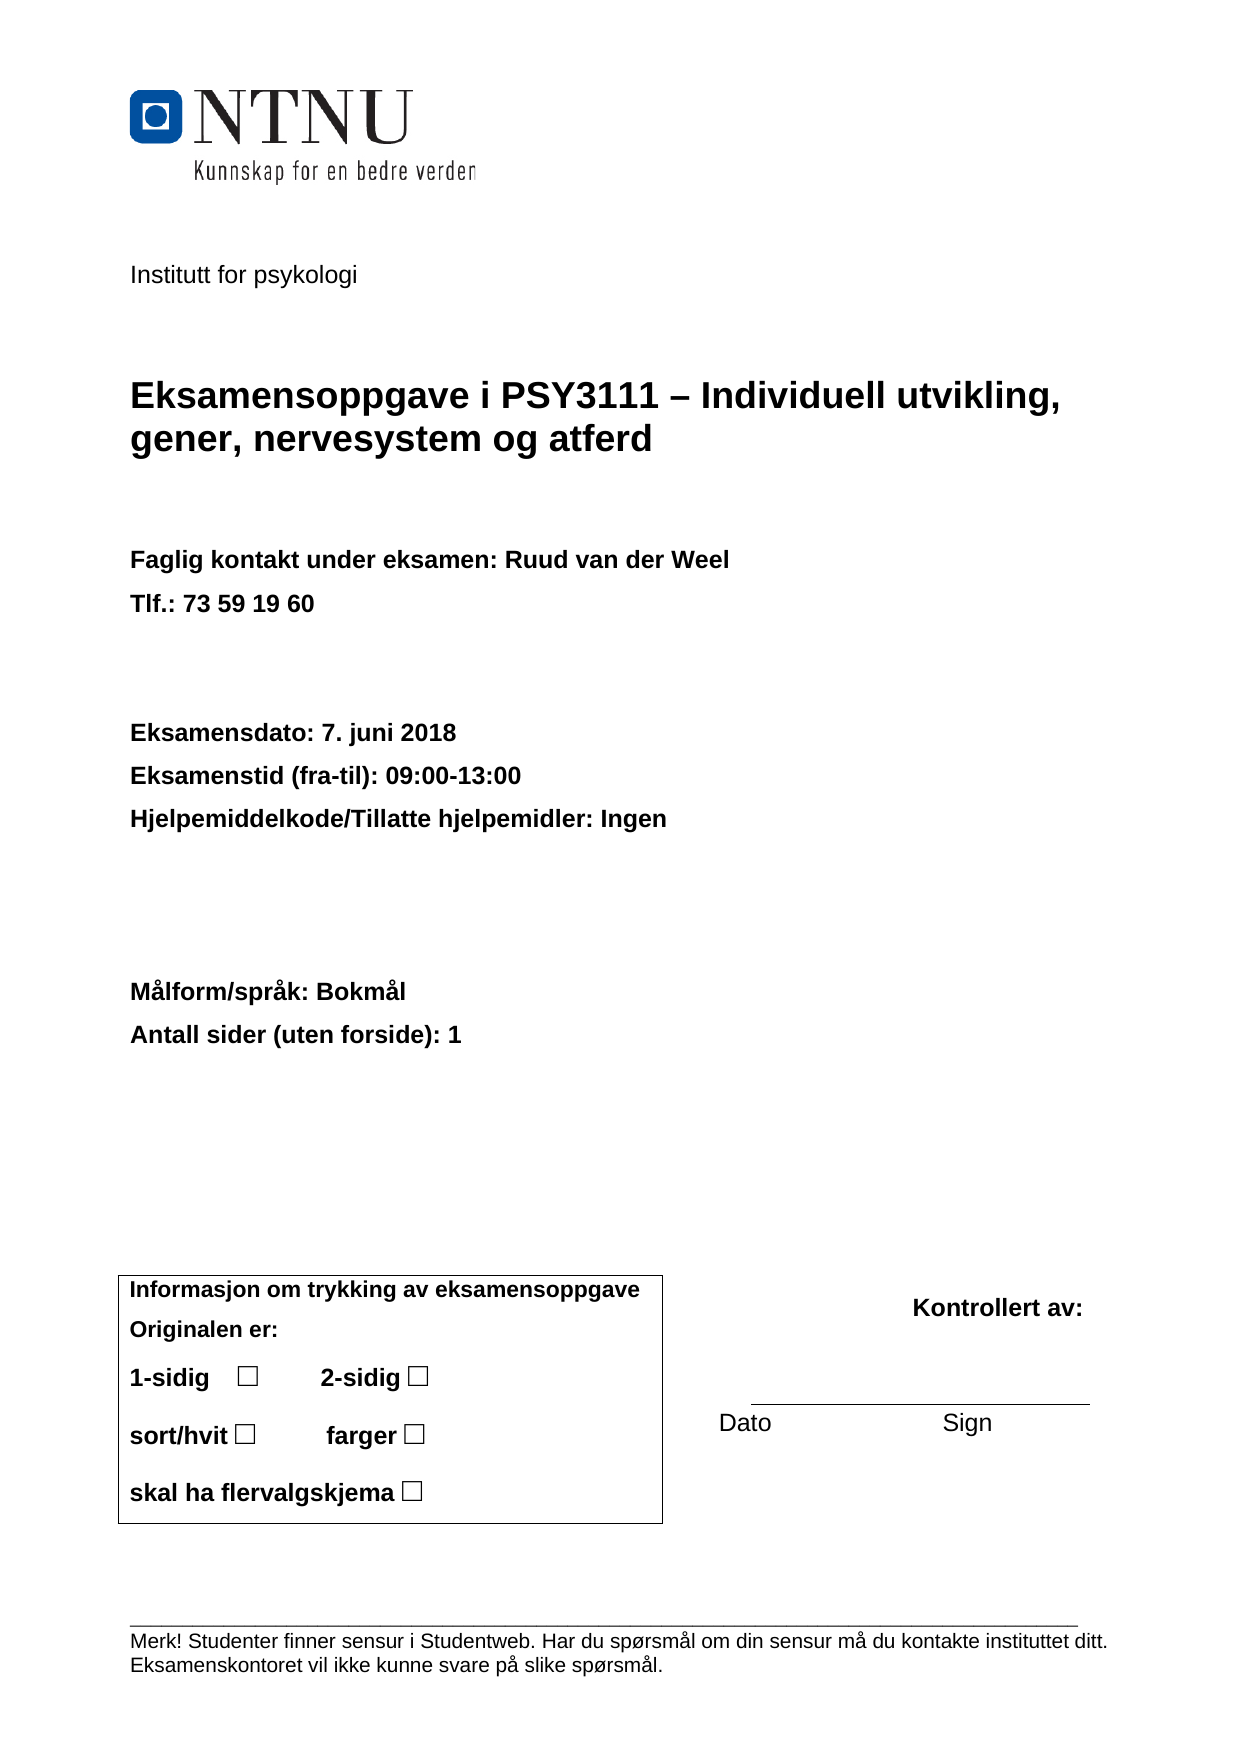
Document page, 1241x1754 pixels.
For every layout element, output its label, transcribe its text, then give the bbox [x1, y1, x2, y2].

text Hjelpemiddelkode/Tillatte hjelpemidler: Ingen [130, 804, 1152, 833]
text Eksamensoppgave i PSY3111 – Individuell utvikling, gener, nervesystem og atferd [130, 373, 1152, 459]
picture [129, 90, 476, 185]
text Eksamenstid (fra-til): 09:00-13:00 [130, 761, 1152, 790]
subtitle Målform/språk: Bokmål [130, 977, 1152, 1006]
subtitle Antall sider (uten forside): 1 [130, 1020, 1152, 1049]
text Institutt for psykologi [130, 263, 1152, 288]
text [130, 1408, 1152, 1581]
table_header Informasjon om trykking av eksamensoppgave Originalen er: 1-sidig □ 2-sidig □ sort/hvit □ farger □ skal ha flervalgskjema □ [119, 1276, 662, 1523]
text Eksamensdato: 7. juni 2018 [130, 718, 1152, 747]
text Kontrollert av: [868, 1293, 1119, 1322]
text Tlf.: 73 59 19 60 [130, 589, 1152, 617]
text Faglig kontakt under eksamen: Ruud van der Weel [130, 546, 1152, 574]
